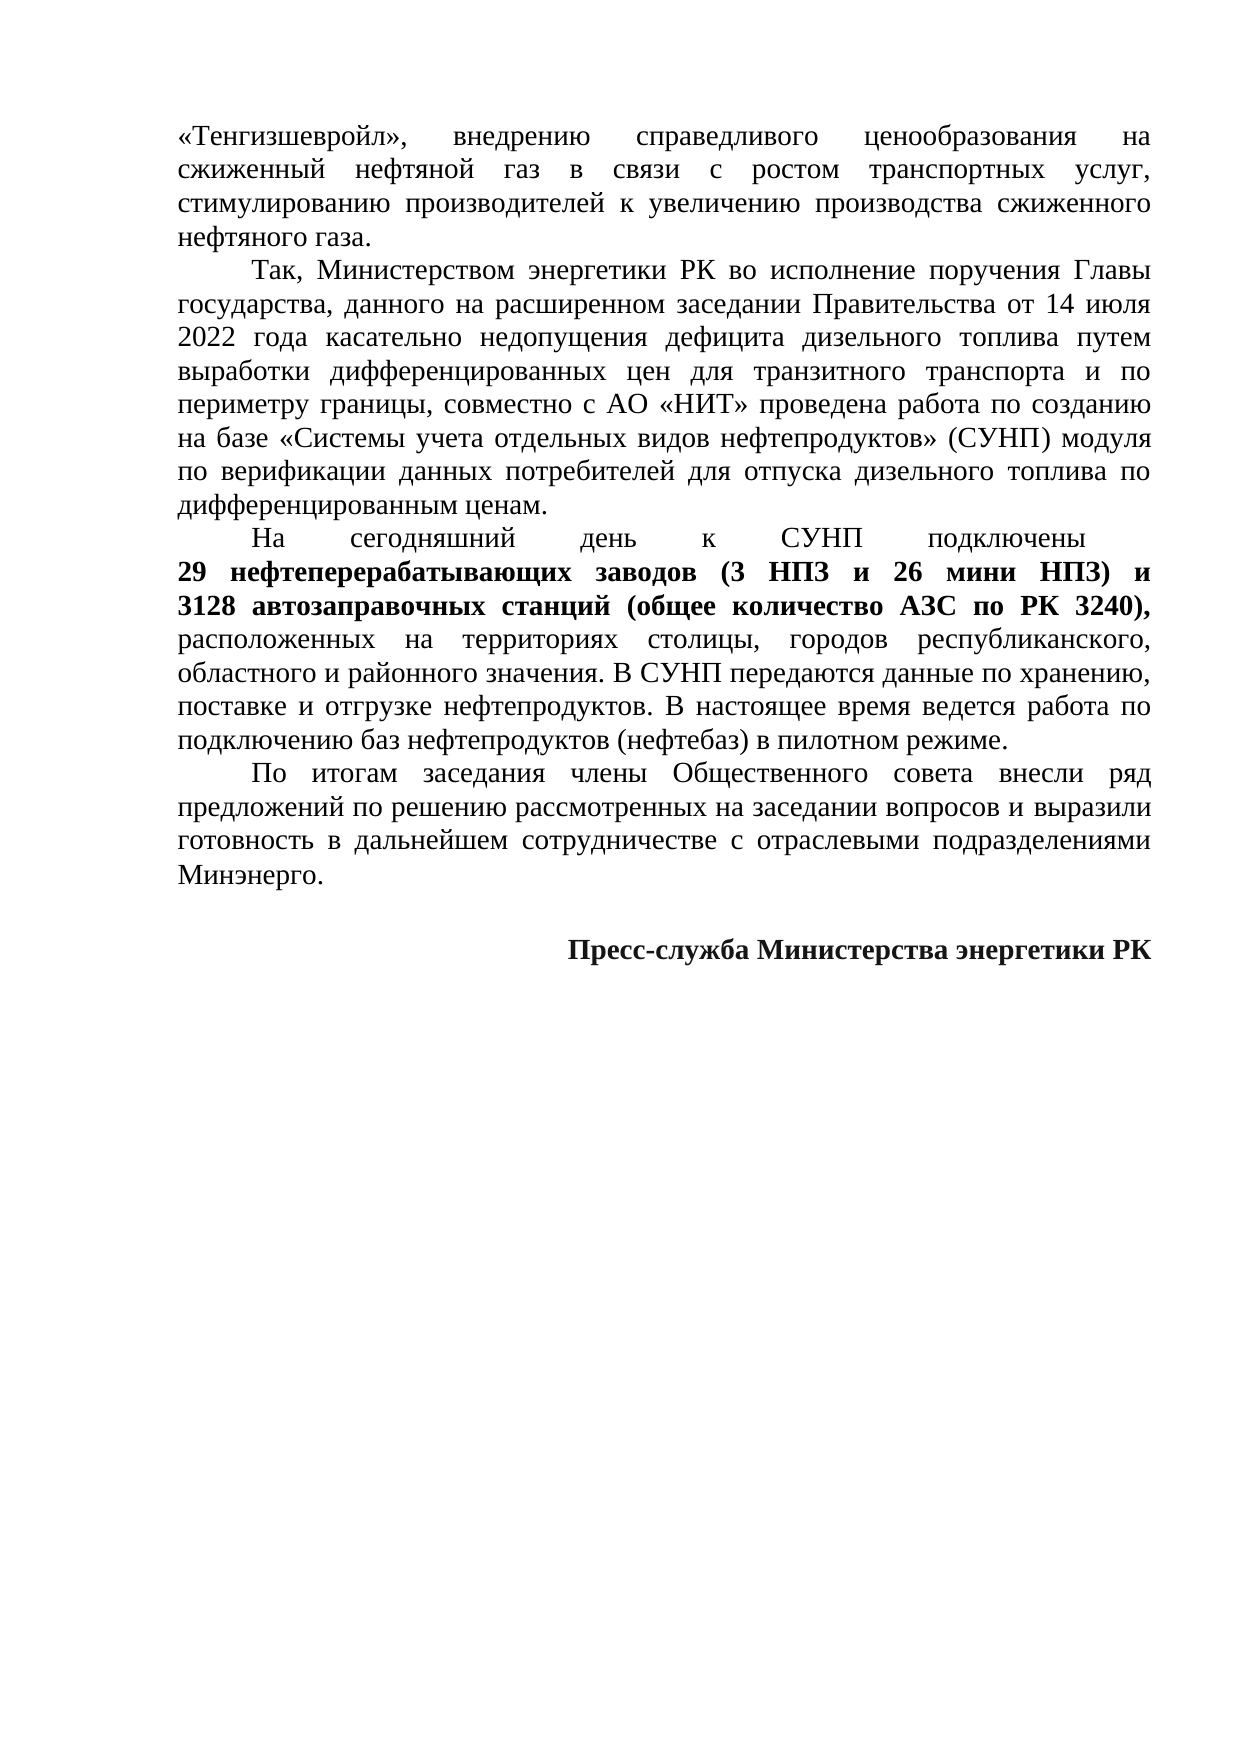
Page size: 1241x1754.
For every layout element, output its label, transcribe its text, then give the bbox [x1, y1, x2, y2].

text Пресс-служба Министерства энергетики РК [177, 932, 1152, 966]
text По итогам заседания члены Общественного совета внесли ряд предложений по решению рассмотренных на заседании вопросов и выразили готовность в дальнейшем сотрудничестве с отраслевыми подразделениями Минэнерго. [177, 755, 1152, 931]
text Так, Министерством энергетики РК во исполнение поручения Главы государства, данного на расширенном заседании Правительства от 14 июля 2022 года касательно недопущения дефицита дизельного топлива путем выработки дифференцированных цен для транзитного транспорта и по периметру границы, совместно с АО «НИТ» проведена работа по созданию на базе «Системы учета отдельных видов нефтепродуктов» (СУНП) модуля по верификации данных потребителей для отпуска дизельного топлива по дифференцированным ценам. [177, 252, 1152, 521]
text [177, 118, 1152, 252]
text На сегодняшний день к СУНП подключены 29 нефтеперерабатывающих заводов (3 НПЗ и 26 мини НПЗ) и 3128 автозаправочных станций (общее количество АЗС по РК 3240), расположенных на территориях столицы, городов республиканского, областного и районного значения. В СУНП передаются данные по хранению, поставке и отгрузке нефтепродуктов. В настоящее время ведется работа по подключению баз нефтепродуктов (нефтебаз) в пилотном режиме. [177, 521, 1152, 755]
